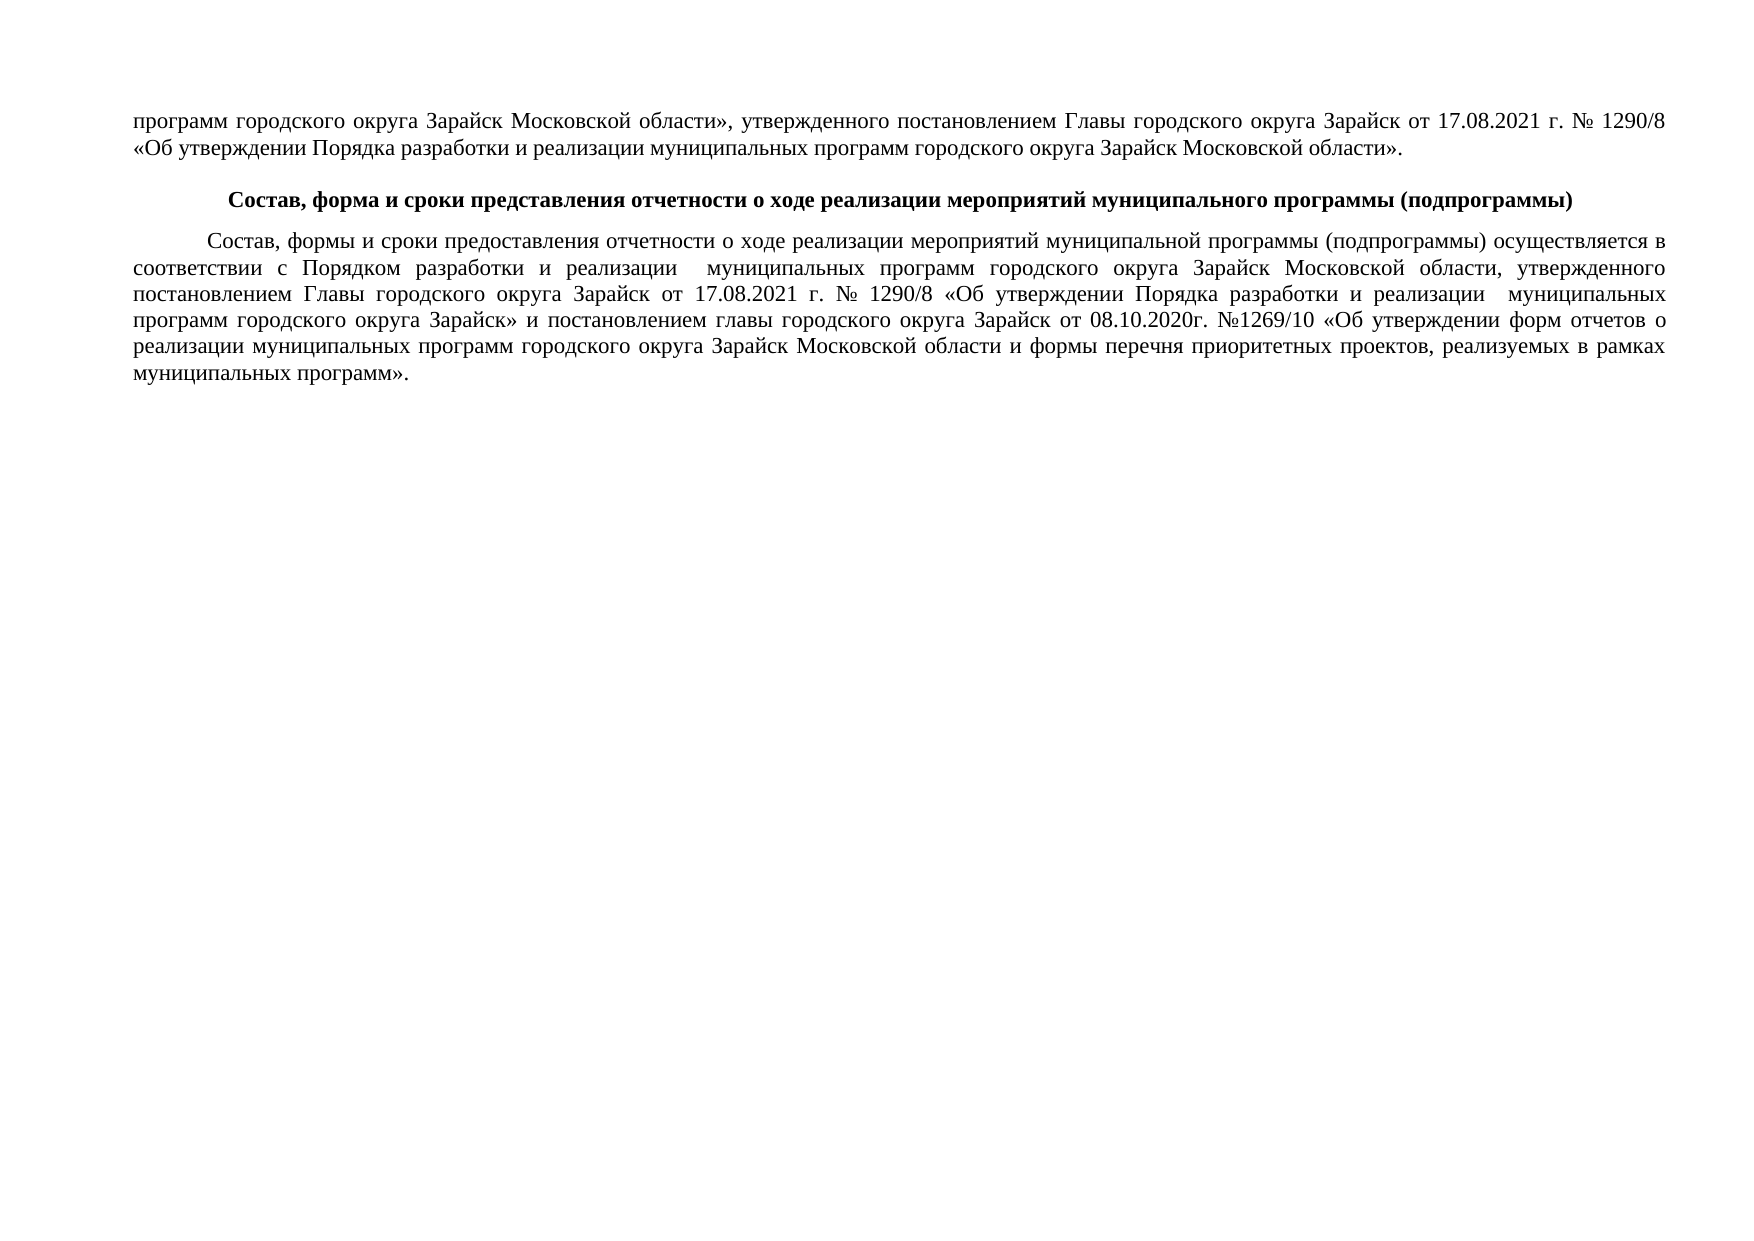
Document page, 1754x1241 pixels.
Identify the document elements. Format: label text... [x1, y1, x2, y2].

text Состав, формы и сроки предоставления отчетности о ходе реализации мероприятий муниципальной программы (подпрограммы) осуществляется в соответствии с Порядком разработки и реализации муниципальных программ городского округа Зарайск Московской области, утвержденного постановлением Главы городского округа Зарайск от 17.08.2021 г. № 1290/8 «Об утверждении Порядка разработки и реализации муниципальных программ городского округа Зарайск» и постановлением главы городского округа Зарайск от 08.10.2020г. №1269/10 «Об утверждении форм отчетов о реализации муниципальных программ городского округа Зарайск Московской области и формы перечня приоритетных проектов, реализуемых в рамках муниципальных программ». [133, 227, 1668, 385]
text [133, 107, 1668, 160]
text Состав, форма и сроки представления отчетности о ходе реализации мероприятий муниципального программы (подпрограммы) [133, 186, 1668, 213]
